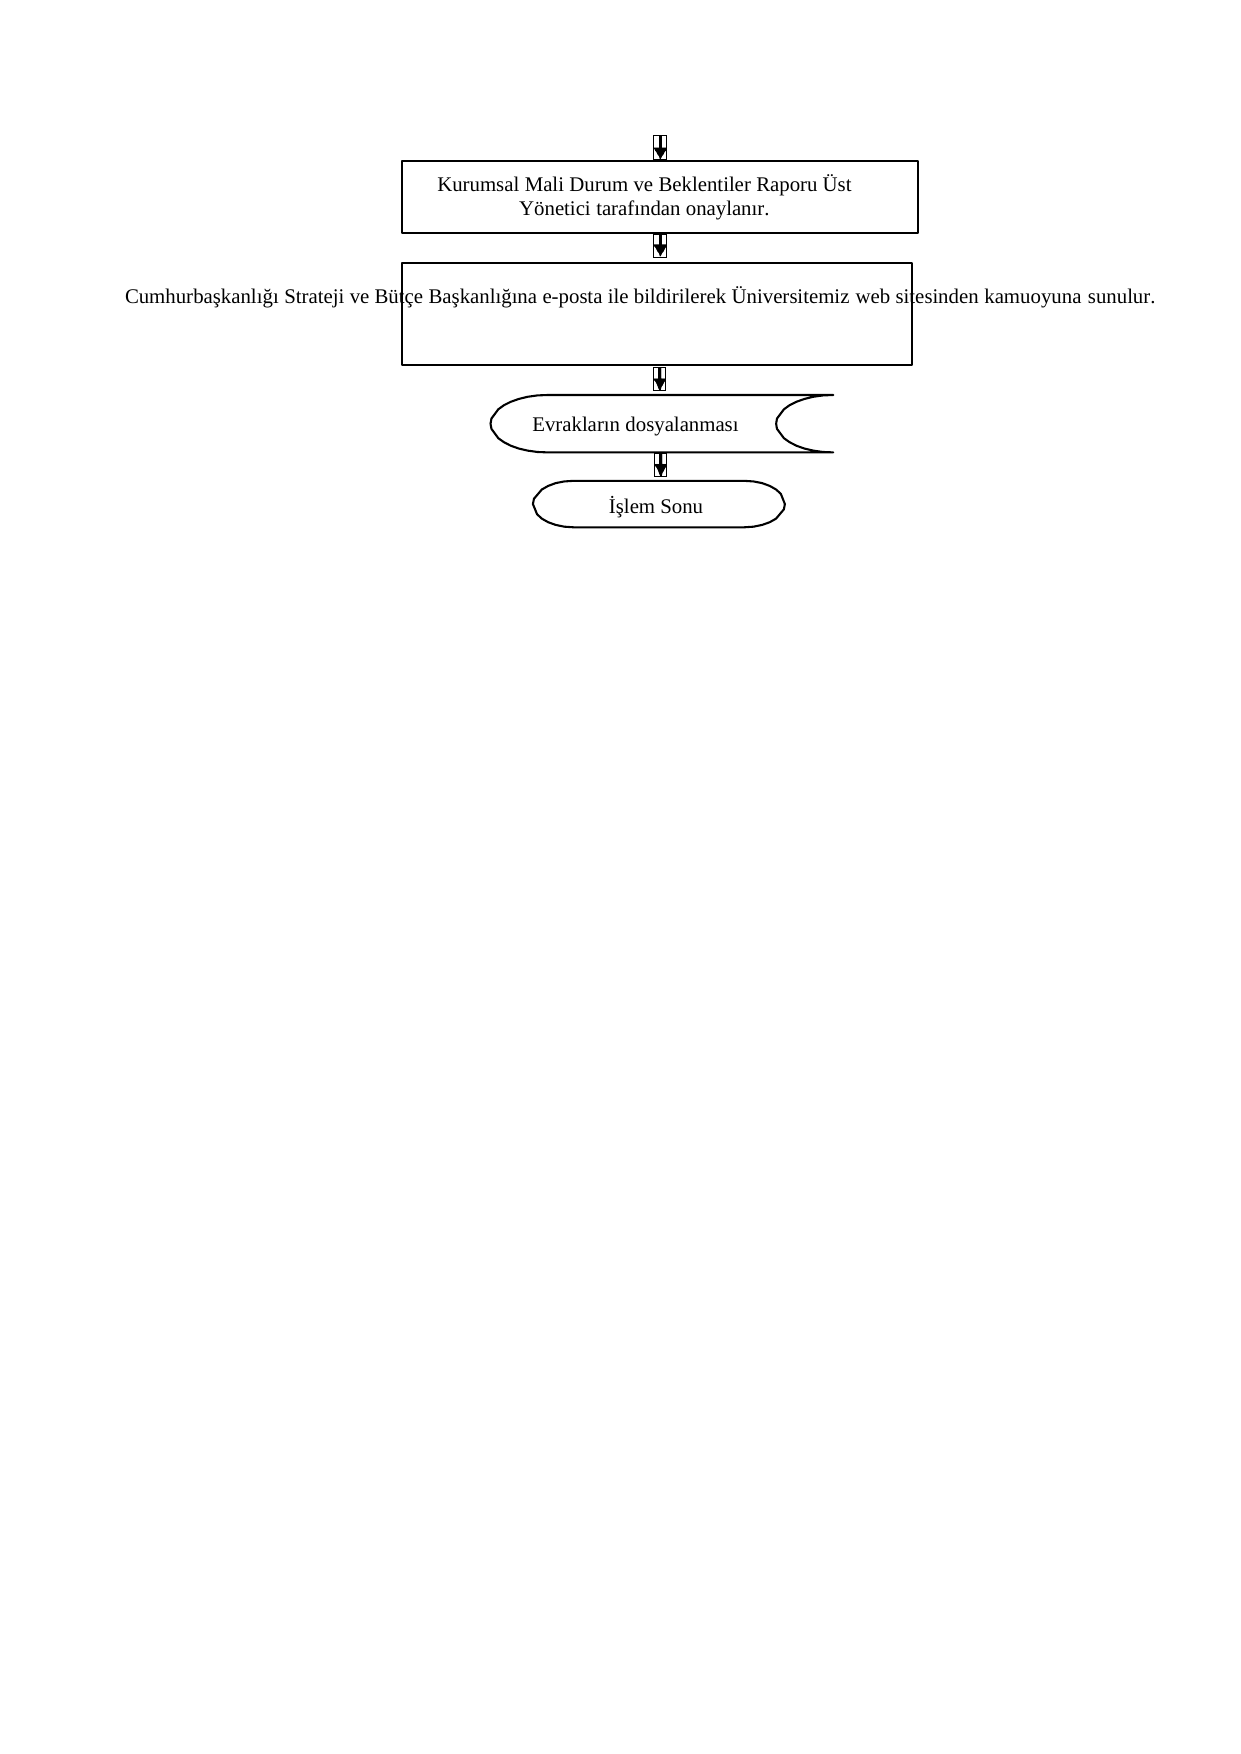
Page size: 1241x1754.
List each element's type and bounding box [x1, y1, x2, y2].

picture [654, 235, 666, 257]
picture [654, 368, 665, 390]
picture [655, 454, 666, 476]
picture [654, 136, 666, 159]
